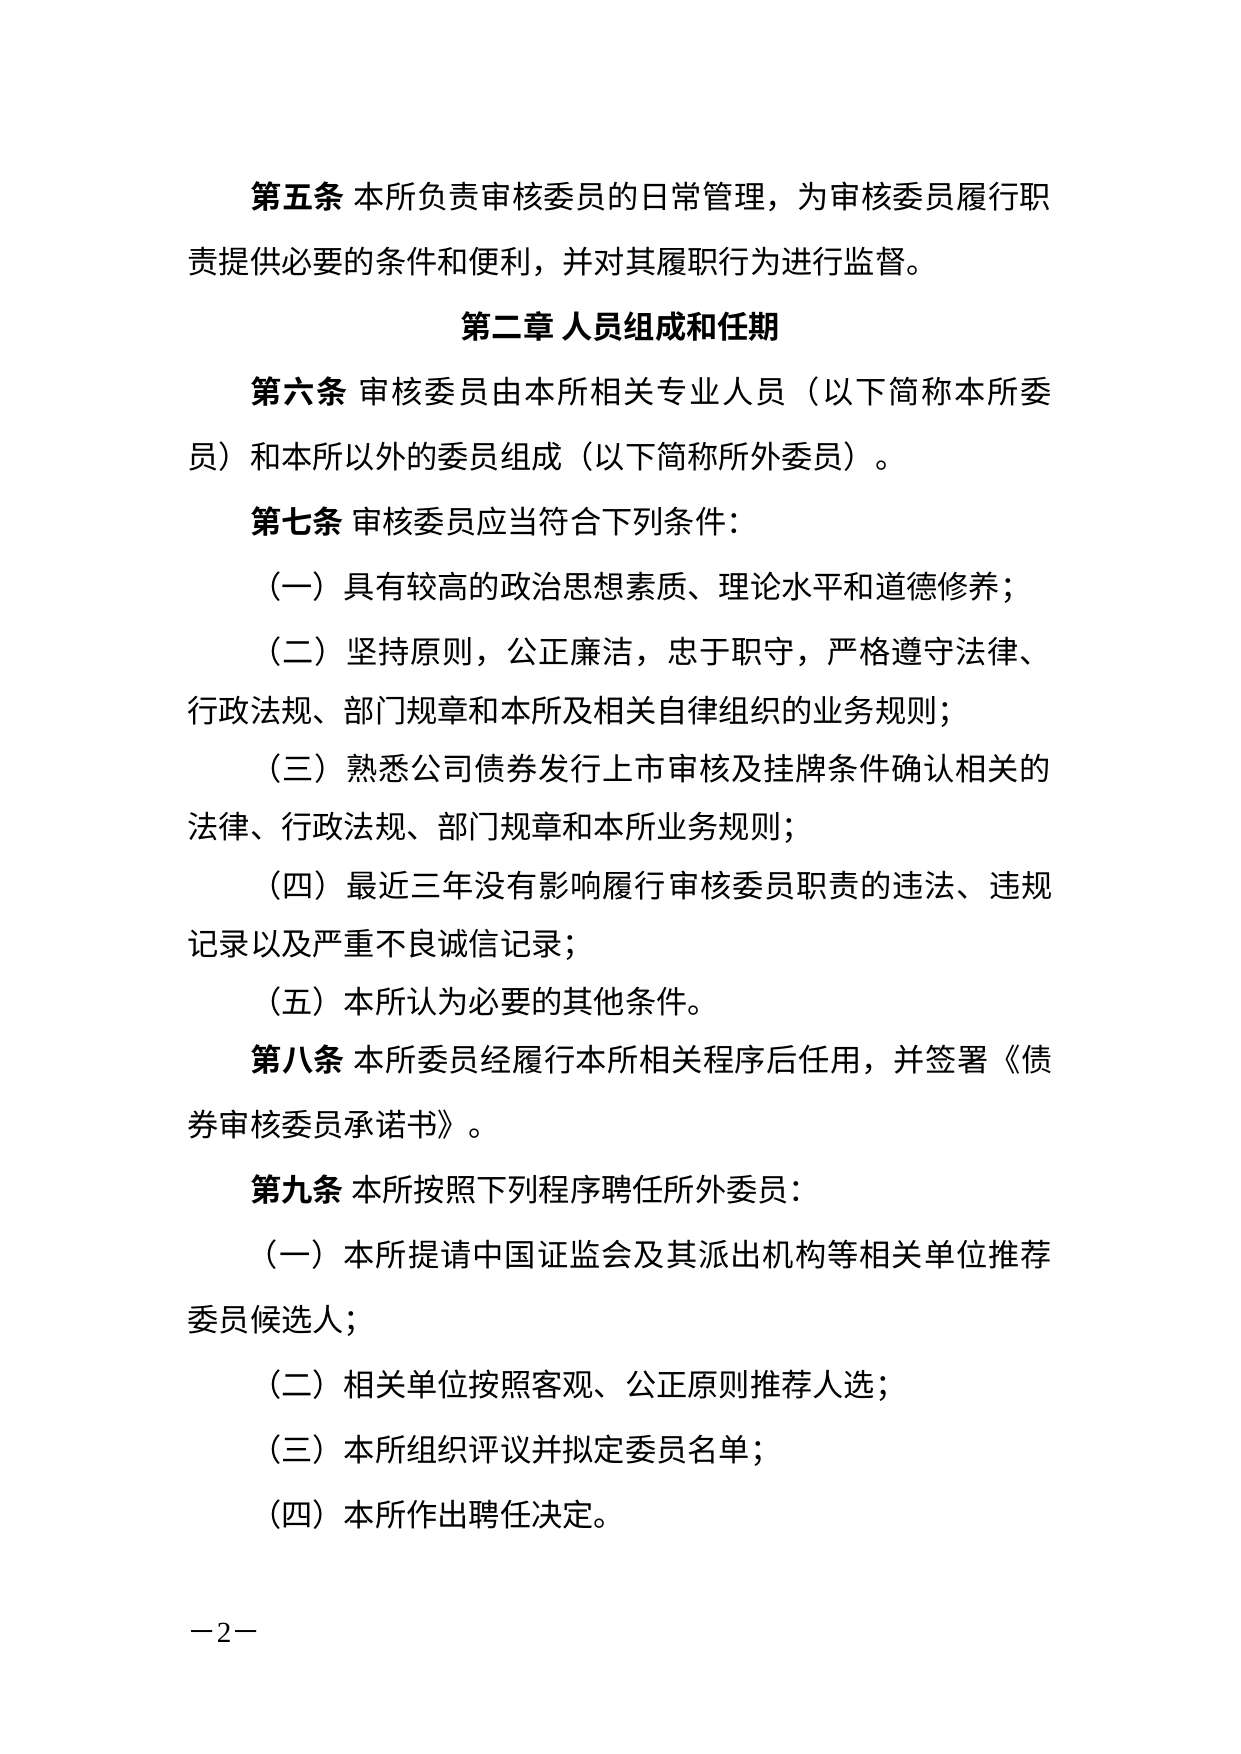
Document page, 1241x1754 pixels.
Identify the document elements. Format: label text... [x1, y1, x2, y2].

text 第五条 本所负责审核委员的日常管理，为审核委员履行职责提供必要的条件和便利，并对其履职行为进行监督。 [187, 162, 1053, 292]
text （三）本所组织评议并拟定委员名单； [187, 1415, 1053, 1480]
text 第六条 审核委员由本所相关专业人员（以下简称本所委员）和本所以外的委员组成（以下简称所外委员）。 [187, 357, 1053, 487]
text （一）具有较高的政治思想素质、理论水平和道德修养； [187, 552, 1053, 617]
text （二）坚持原则，公正廉洁，忠于职守，严格遵守法律、行政法规、部门规章和本所及相关自律组织的业务规则； [187, 617, 1053, 734]
text 第七条 审核委员应当符合下列条件： [187, 487, 1053, 552]
text （五）本所认为必要的其他条件。 [187, 967, 1053, 1025]
text （三）熟悉公司债券发行上市审核及挂牌条件确认相关的法律、行政法规、部门规章和本所业务规则； [187, 734, 1053, 850]
text 第二章 人员组成和任期 [187, 292, 1053, 357]
text （四）本所作出聘任决定。 [250, 1480, 1053, 1545]
text 第八条 本所委员经履行本所相关程序后任用，并签署《债券审核委员承诺书》。 [187, 1025, 1053, 1155]
text 第九条 本所按照下列程序聘任所外委员： [187, 1155, 1053, 1220]
text （二）相关单位按照客观、公正原则推荐人选； [187, 1350, 1053, 1415]
text （一）本所提请中国证监会及其派出机构等相关单位推荐委员候选人； [187, 1220, 1053, 1350]
text （四）最近三年没有影响履行审核委员职责的违法、违规记录以及严重不良诚信记录； [187, 850, 1053, 967]
